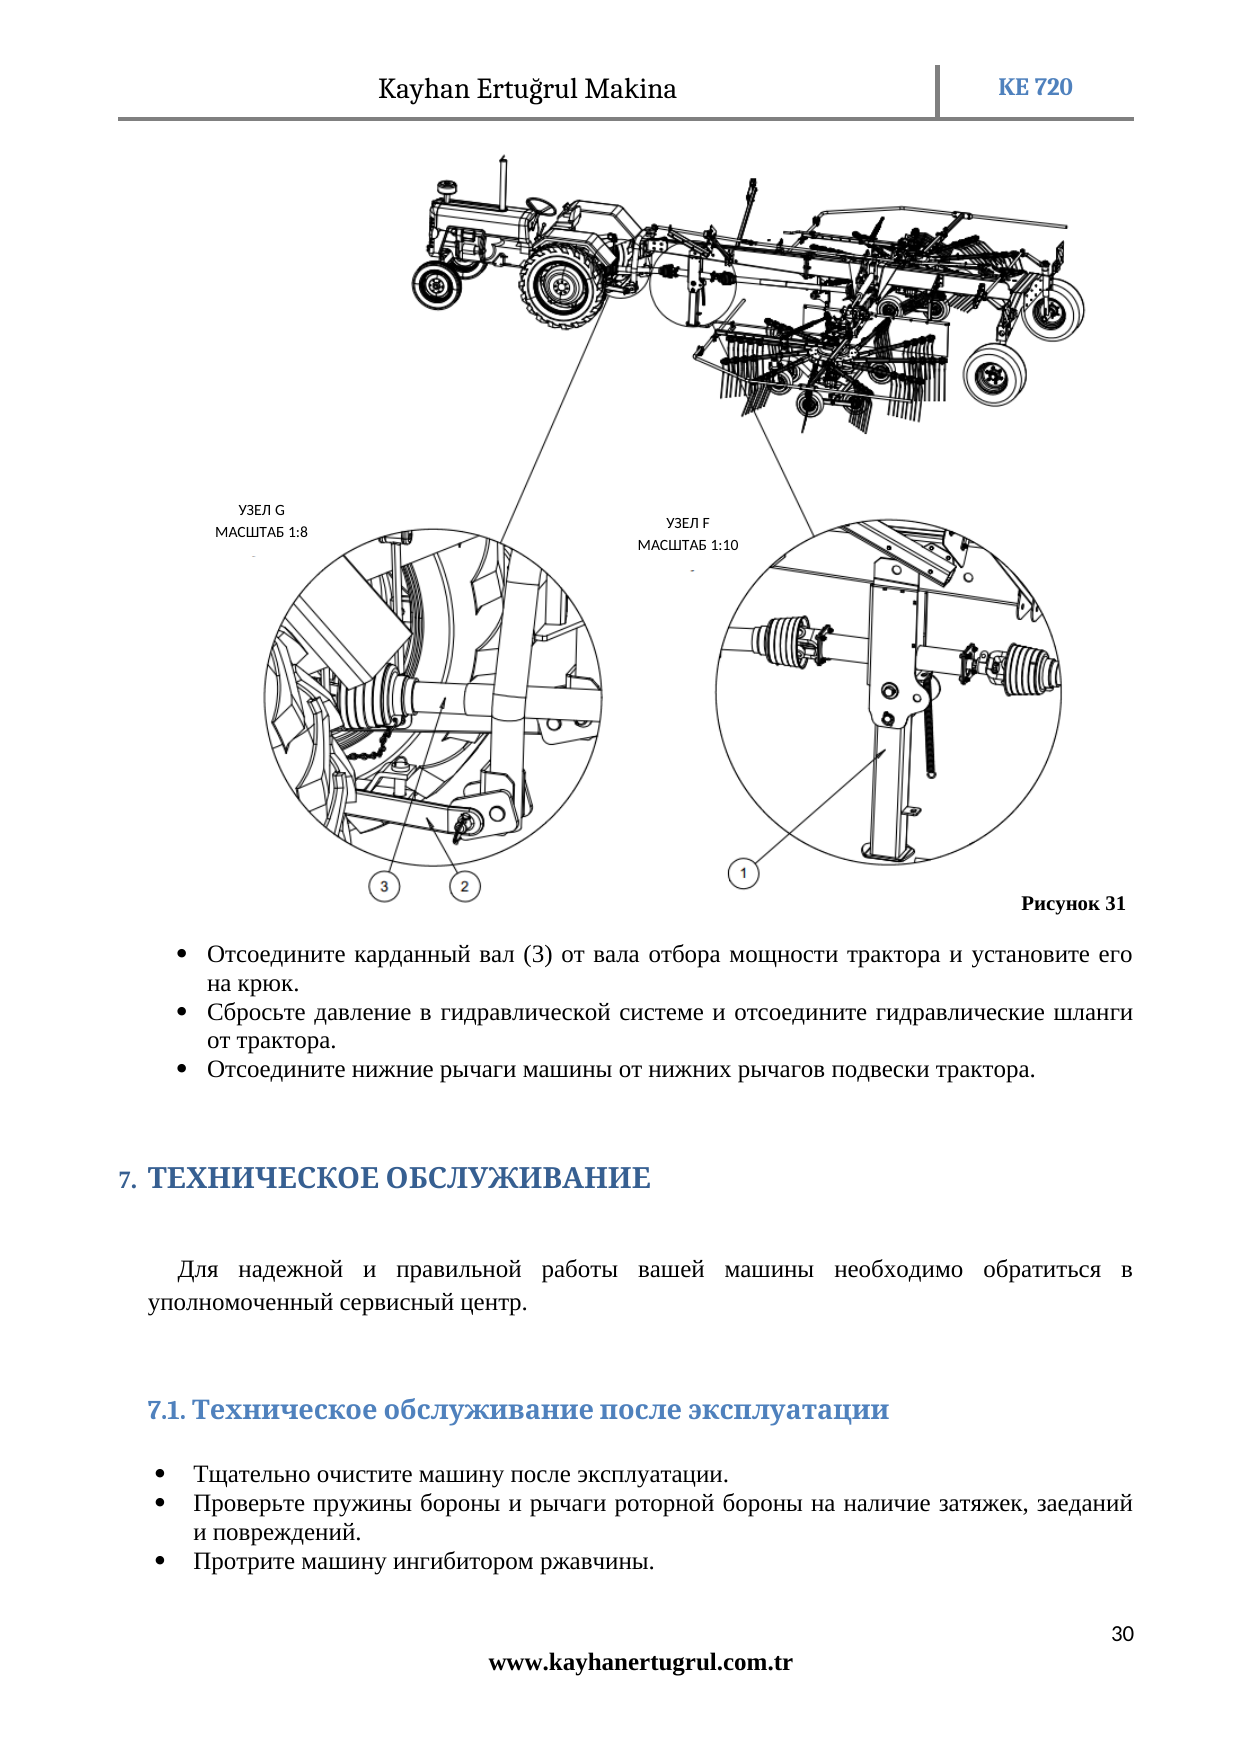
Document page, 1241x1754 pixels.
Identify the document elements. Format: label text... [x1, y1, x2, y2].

list Протрите машину ингибитором ржавчины. [156, 1546, 1134, 1574]
text Для надежной и правильной работы вашей машины необходимо обратиться в уполномоченный сервисный центр. [148, 1254, 1134, 1316]
list Сбросьте давление в гидравлической системе и отсоедините гидравлические шланги от трактора. [177, 997, 1134, 1054]
subtitle ТЕХНИЧЕСКОЕ ОБСЛУЖИВАНИЕ [118, 1162, 1134, 1195]
picture [215, 149, 1125, 940]
list Проверьте пружины бороны и рычаги роторной бороны на наличие затяжек, заеданий и повреждений. [156, 1488, 1134, 1546]
list Тщательно очистите машину после эксплуатации. [156, 1459, 1134, 1488]
list Отсоедините нижние рычаги машины от нижних рычагов подвески трактора. [177, 1054, 1134, 1083]
list Отсоедините карданный вал (3) от вала отбора мощности трактора и установите его на крюк. [177, 939, 1134, 997]
subtitle Техническое обслуживание после эксплуатации [148, 1395, 1134, 1426]
